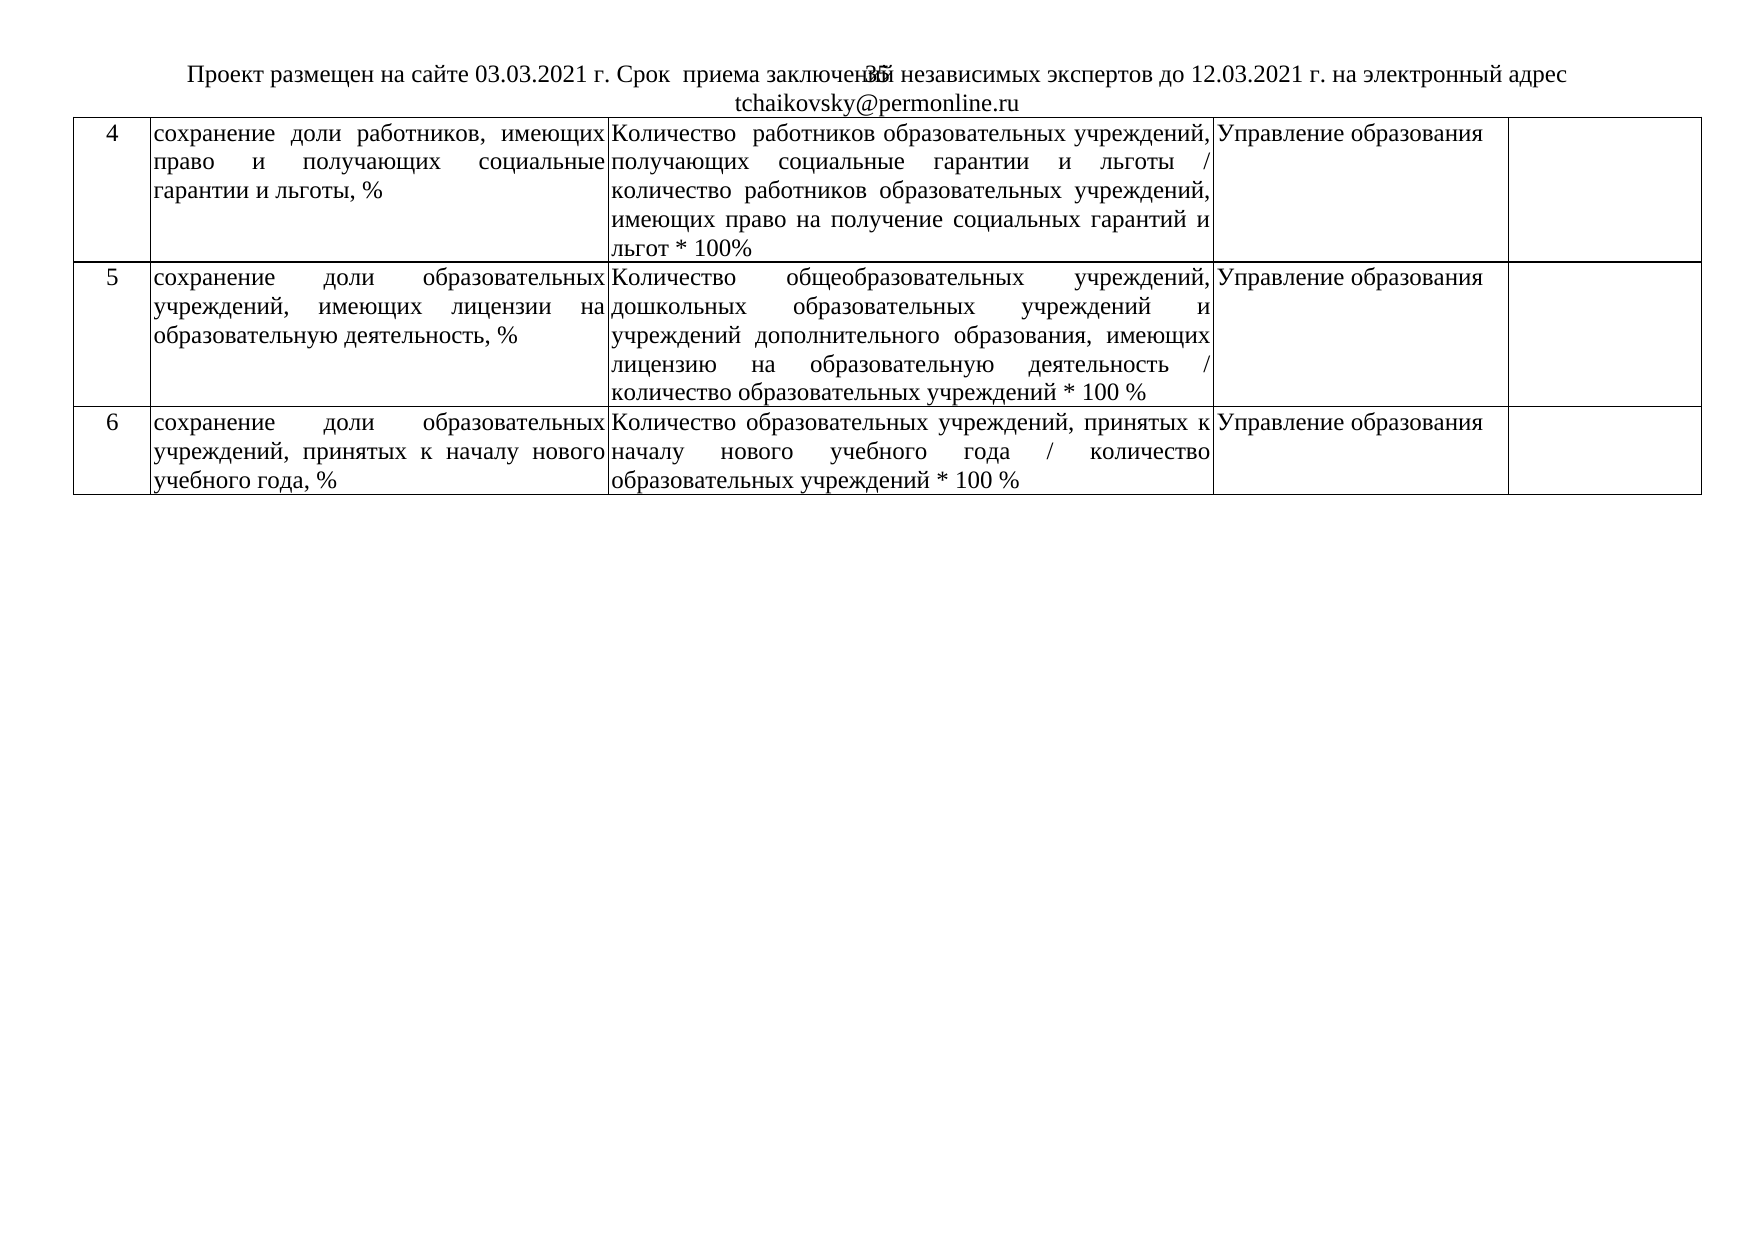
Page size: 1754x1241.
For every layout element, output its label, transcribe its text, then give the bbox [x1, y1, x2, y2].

table_cell 5 [74, 263, 150, 406]
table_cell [1214, 118, 1508, 261]
table_cell 4 [74, 118, 150, 261]
table_cell сохранение доли образовательных учреждений, имеющих лицензии на образовательную деятельность, % [151, 263, 608, 406]
table_cell Количество общеобразовательных учреждений, дошкольных образовательных учреждений и учреждений дополнительного образования, имеющих лицензию на образовательную деятельность / количество образовательных учреждений * 100 % [609, 263, 1213, 406]
table_cell Управление образования [1214, 263, 1508, 406]
table_cell сохранение доли работников, имеющих право и получающих социальные гарантии и льготы, % [151, 118, 608, 261]
table_cell сохранение доли образовательных учреждений, принятых к началу нового учебного года, % [151, 407, 608, 493]
table_cell [1509, 118, 1701, 261]
table_cell [1509, 263, 1701, 406]
table_cell Управление образования [1214, 407, 1508, 493]
table_cell Количество работников образовательных учреждений, получающих социальные гарантии и льготы / количество работников образовательных учреждений, имеющих право на получение социальных гарантий и льгот * 100% [609, 118, 1213, 261]
table_cell Количество образовательных учреждений, принятых к началу нового учебного года / количество образовательных учреждений * 100 % [609, 407, 1213, 493]
table_cell 6 [74, 407, 150, 493]
table_cell [1509, 407, 1701, 493]
